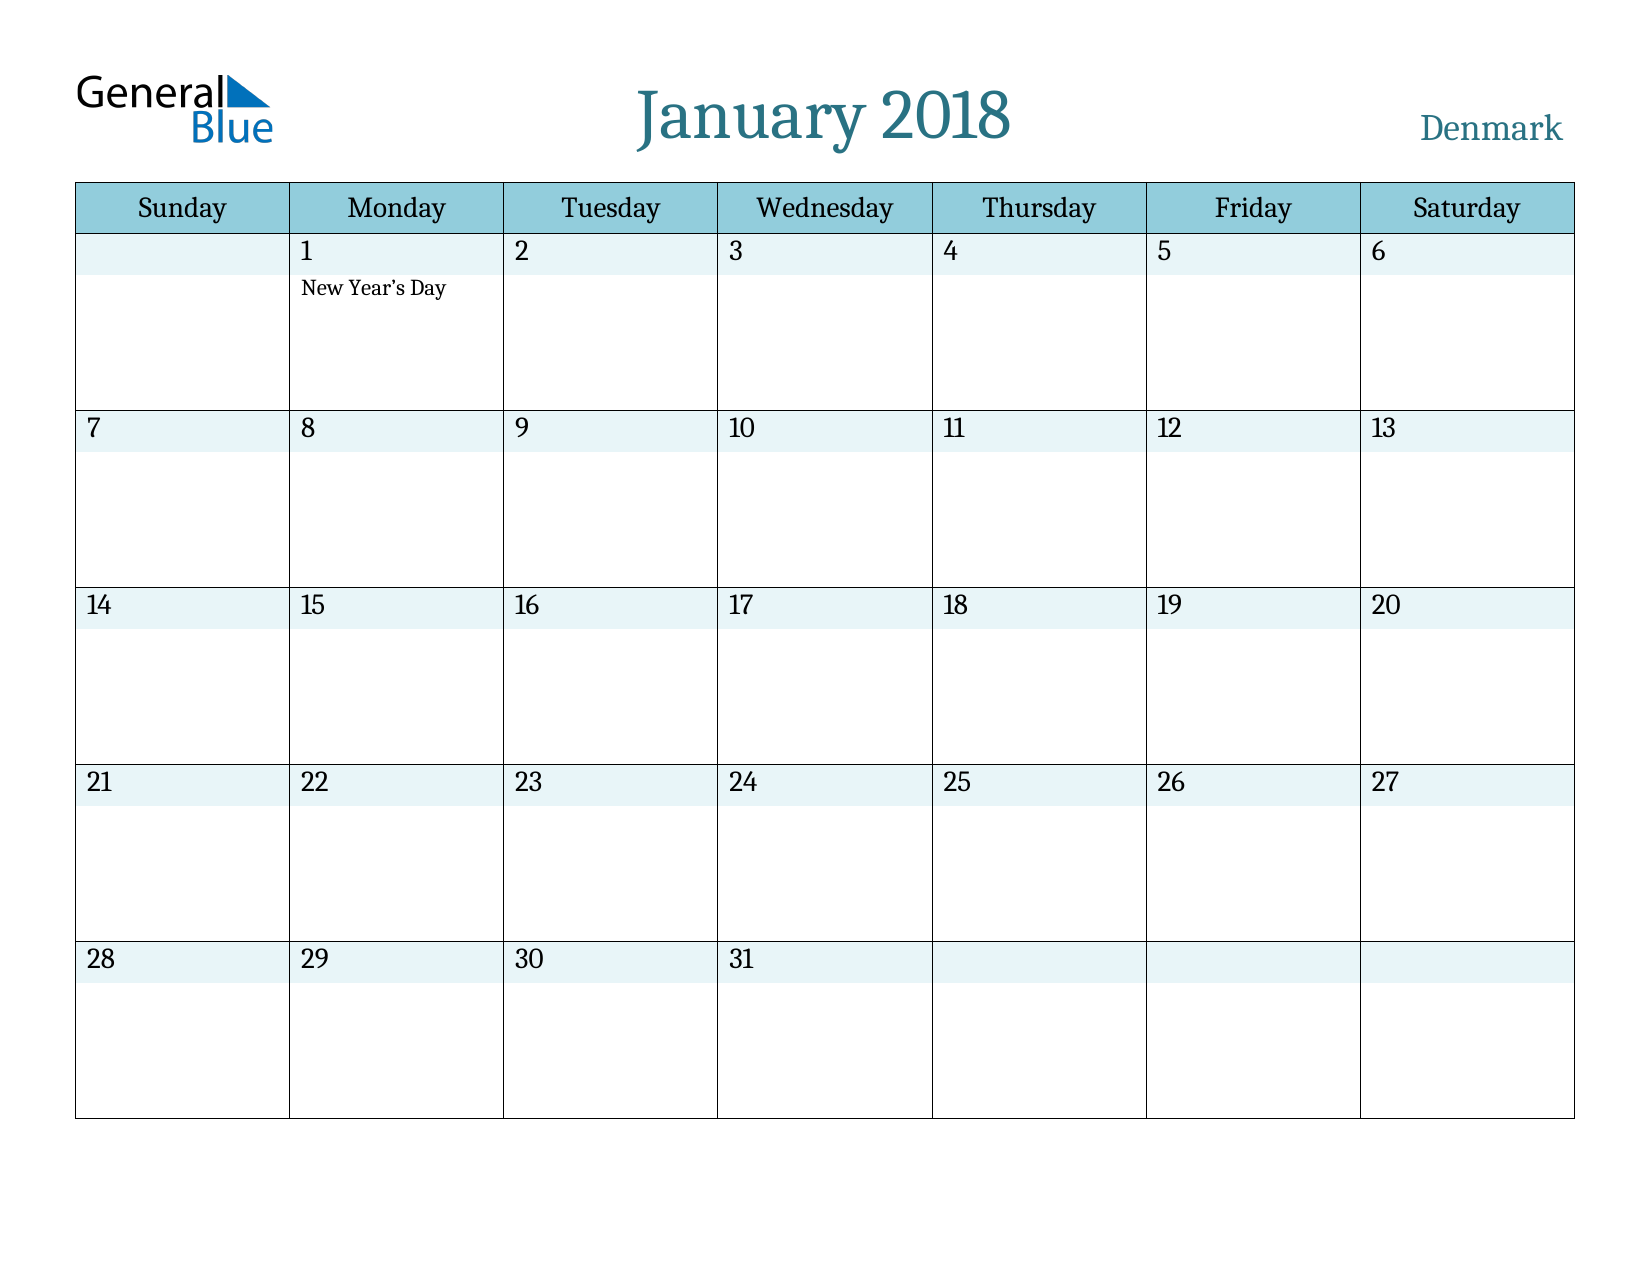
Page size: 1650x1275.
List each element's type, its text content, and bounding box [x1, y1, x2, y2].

table_cell Saturday [1361, 183, 1574, 233]
table_cell 29 [290, 942, 503, 983]
table_cell [76, 234, 289, 275]
table_cell [1361, 942, 1574, 983]
table_header January 2018 [504, 75, 1146, 182]
table_cell Sunday [76, 183, 289, 233]
table_cell [1361, 806, 1574, 941]
table_header Denmark [1146, 75, 1574, 182]
table_cell 19 [1147, 588, 1360, 629]
table_cell 9 [504, 411, 717, 452]
table_cell 23 [504, 765, 717, 806]
table_cell 28 [76, 942, 289, 983]
table_header [76, 75, 503, 182]
table_cell [504, 629, 717, 764]
table_cell 8 [290, 411, 503, 452]
table_cell [1361, 983, 1574, 1118]
table_cell [504, 806, 717, 941]
table_cell [933, 629, 1146, 764]
table_cell Wednesday [718, 183, 932, 233]
table_cell 12 [1147, 411, 1360, 452]
table_cell 3 [718, 234, 932, 275]
table_cell 4 [933, 234, 1146, 275]
table_cell [1147, 275, 1360, 410]
table_cell [504, 983, 717, 1118]
table_cell 24 [718, 765, 932, 806]
table_cell [76, 629, 289, 764]
table_cell [718, 629, 932, 764]
table_cell 17 [718, 588, 932, 629]
table_cell 14 [76, 588, 289, 629]
table_cell [76, 452, 289, 587]
table_cell 1 [290, 234, 503, 275]
table_cell 5 [1147, 234, 1360, 275]
table_cell [290, 629, 503, 764]
table_cell 18 [933, 588, 1146, 629]
table_cell [290, 806, 503, 941]
table_cell 25 [933, 765, 1146, 806]
table_cell [718, 452, 932, 587]
table_cell [718, 806, 932, 941]
table_cell [933, 806, 1146, 941]
picture [77, 75, 273, 143]
table_cell Monday [290, 183, 503, 233]
table_cell [1147, 806, 1360, 941]
table_cell [76, 275, 289, 410]
table_cell Friday [1147, 183, 1360, 233]
table_cell [76, 806, 289, 941]
table_cell [76, 983, 289, 1118]
table_cell 22 [290, 765, 503, 806]
table_cell [290, 452, 503, 587]
table_cell [1361, 452, 1574, 587]
table_cell [1361, 275, 1574, 410]
table_cell 7 [76, 411, 289, 452]
table_cell [933, 983, 1146, 1118]
table_cell [933, 452, 1146, 587]
table_cell New Year’s Day [290, 275, 503, 410]
table_cell 16 [504, 588, 717, 629]
table_cell 10 [718, 411, 932, 452]
table_cell 30 [504, 942, 717, 983]
table_cell 2 [504, 234, 717, 275]
table_cell Tuesday [504, 183, 717, 233]
table_cell [1147, 983, 1360, 1118]
table_cell [1147, 452, 1360, 587]
table_cell 20 [1361, 588, 1574, 629]
table_cell 21 [76, 765, 289, 806]
table_cell [933, 942, 1146, 983]
table_cell [504, 452, 717, 587]
table_cell [290, 983, 503, 1118]
table_cell 26 [1147, 765, 1360, 806]
table_cell 15 [290, 588, 503, 629]
table_cell [718, 983, 932, 1118]
table_cell [718, 275, 932, 410]
table_cell [1147, 942, 1360, 983]
table_cell [504, 275, 717, 410]
table_cell 13 [1361, 411, 1574, 452]
table_cell 6 [1361, 234, 1574, 275]
table_cell 31 [718, 942, 932, 983]
table_cell [933, 275, 1146, 410]
table_cell [1147, 629, 1360, 764]
table_cell Thursday [933, 183, 1146, 233]
table_cell [1361, 629, 1574, 764]
table_cell 11 [933, 411, 1146, 452]
table_cell 27 [1361, 765, 1574, 806]
